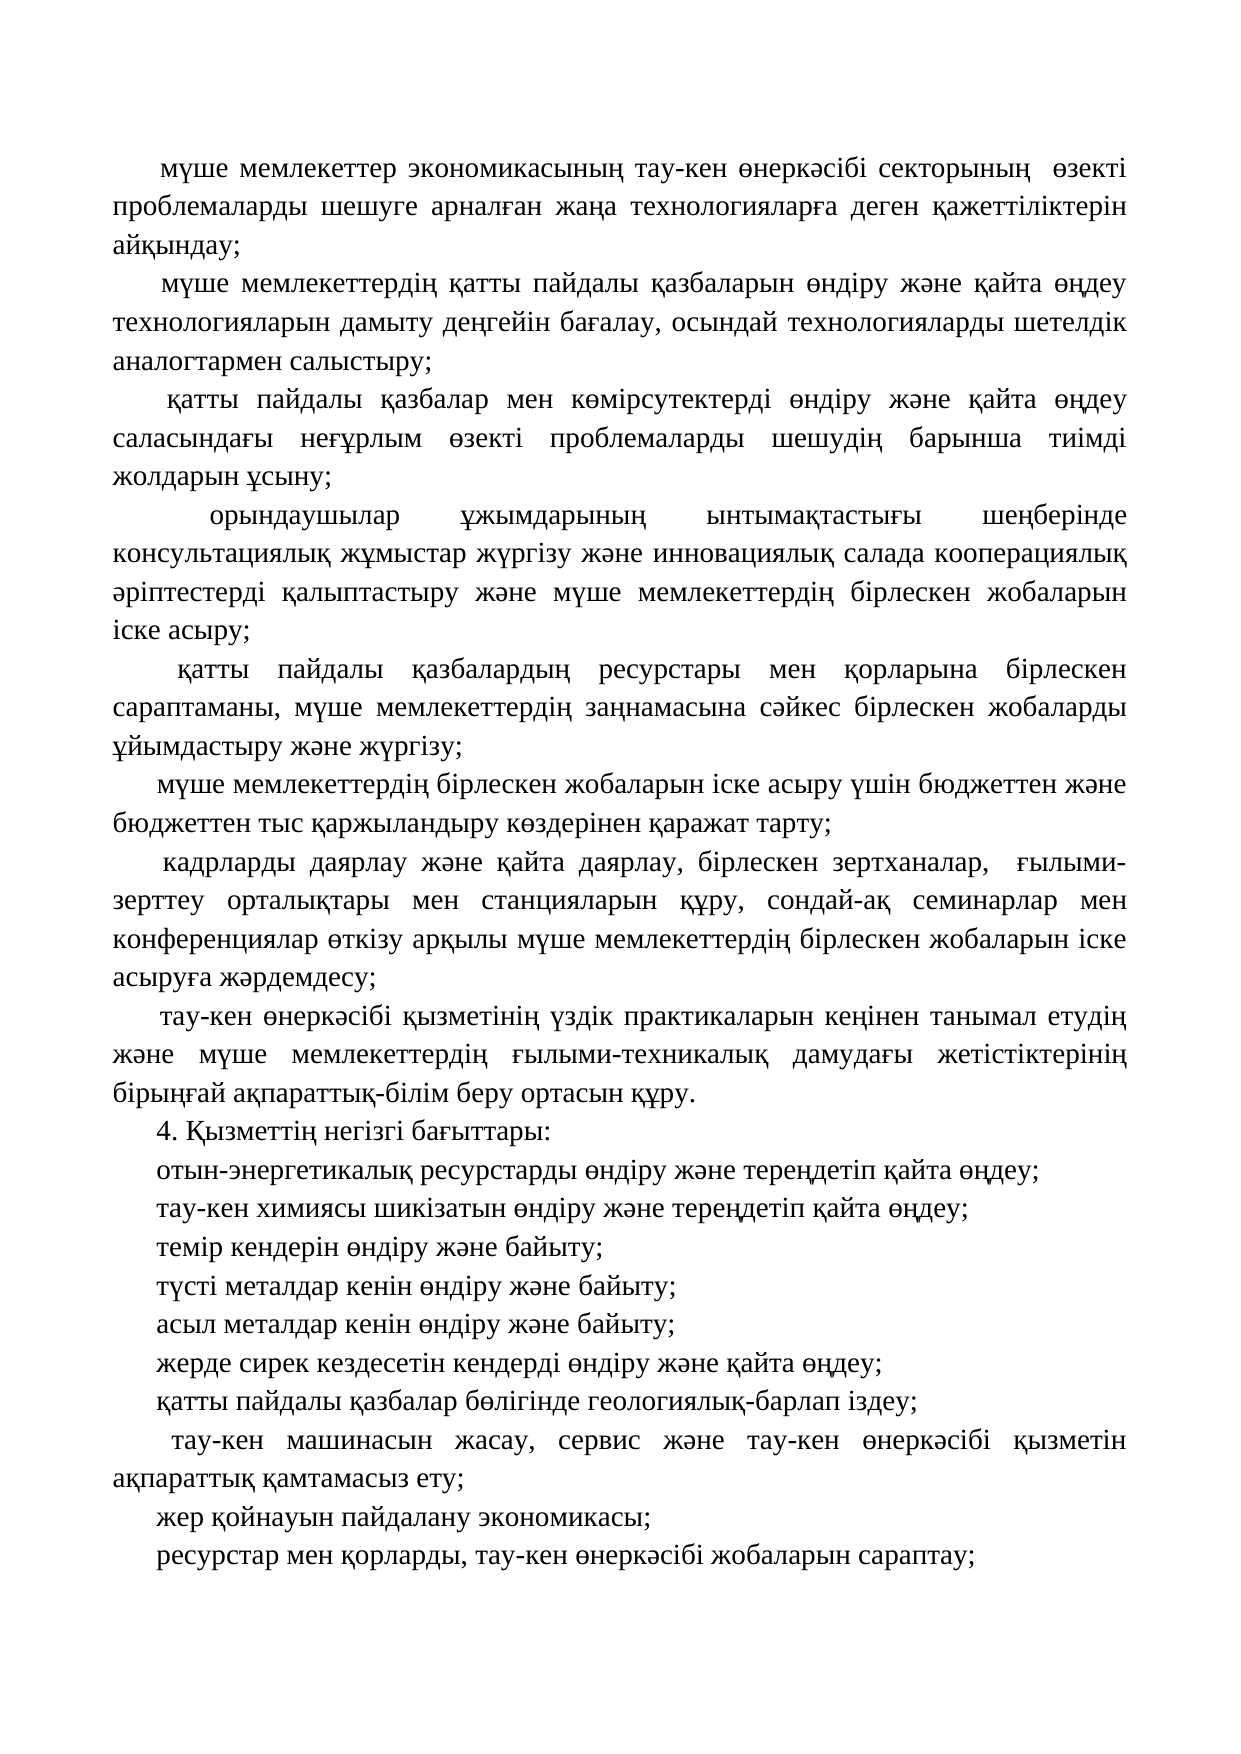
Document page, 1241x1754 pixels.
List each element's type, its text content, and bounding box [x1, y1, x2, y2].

text мүше мемлекеттер экономикасының тау-кен өнеркәсібі секторының өзекті проблемаларды шешуге арналған жаңа технологияларға деген қажеттіліктерін айқындау; [112, 150, 1128, 261]
text жер қойнауын пайдалану экономикасы; [112, 1499, 1128, 1532]
text тау-кен машинасын жасау, сервис және тау-кен өнеркәсібі қызметін ақпараттық қамтамасыз ету; [112, 1422, 1128, 1494]
text қатты пайдалы қазбалардың ресурстары мен қорларына бірлескен сараптаманы, мүше мемлекеттердің заңнамасына сәйкес бірлескен жобаларды ұйымдастыру және жүргізу; [112, 651, 1128, 762]
text отын-энергетикалық ресурстарды өндіру және тереңдетіп қайта өңдеу; [112, 1152, 1128, 1186]
text асыл металдар кенін өндіру және байыту; [112, 1306, 1128, 1340]
text кадрларды даярлау және қайта даярлау, бірлескен зертханалар, ғылыми-зерттеу орталықтары мен станцияларын құру, сондай-ақ семинарлар мен конференциялар өткізу арқылы мүше мемлекеттердің бірлескен жобаларын іске асыруға жәрдемдесу; [112, 844, 1128, 993]
text түсті металдар кенін өндіру және байыту; [112, 1268, 1128, 1301]
text орындаушылар ұжымдарының ынтымақтастығы шеңберінде консультациялық жұмыстар жүргізу және инновациялық салада кооперациялық әріптестерді қалыптастыру және мүше мемлекеттердің бірлескен жобаларын іске асыру; [112, 497, 1128, 646]
text қатты пайдалы қазбалар мен көмірсутектерді өндіру және қайта өңдеу саласындағы неғұрлым өзекті проблемаларды шешудің барынша тиімді жолдарын ұсыну; [112, 381, 1128, 492]
text мүше мемлекеттердің бірлескен жобаларын іске асыру үшін бюджеттен және бюджеттен тыс қаржыландыру көздерінен қаражат тарту; [112, 767, 1128, 839]
text темір кендерін өндіру және байыту; [112, 1229, 1128, 1263]
text қатты пайдалы қазбалар бөлігінде геологиялық-барлап іздеу; [112, 1383, 1128, 1417]
text ресурстар мен қорларды, тау-кен өнеркәсібі жобаларын сараптау; [112, 1537, 1128, 1571]
text мүше мемлекеттердің қатты пайдалы қазбаларын өндіру және қайта өңдеу технологияларын дамыту деңгейін бағалау, осындай технологияларды шетелдік аналогтармен салыстыру; [112, 266, 1128, 376]
text тау-кен химиясы шикізатын өндіру және тереңдетіп қайта өңдеу; [112, 1191, 1128, 1224]
text тау-кен өнеркәсібі қызметінің үздік практикаларын кеңінен танымал етудің және мүше мемлекеттердің ғылыми-техникалық дамудағы жетістіктерінің бірыңғай ақпараттық-білім беру ортасын құру. [112, 998, 1128, 1108]
text 4. Қызметтің негізгі бағыттары: [112, 1113, 1128, 1147]
text жерде сирек кездесетін кендерді өндіру және қайта өңдеу; [112, 1345, 1128, 1378]
